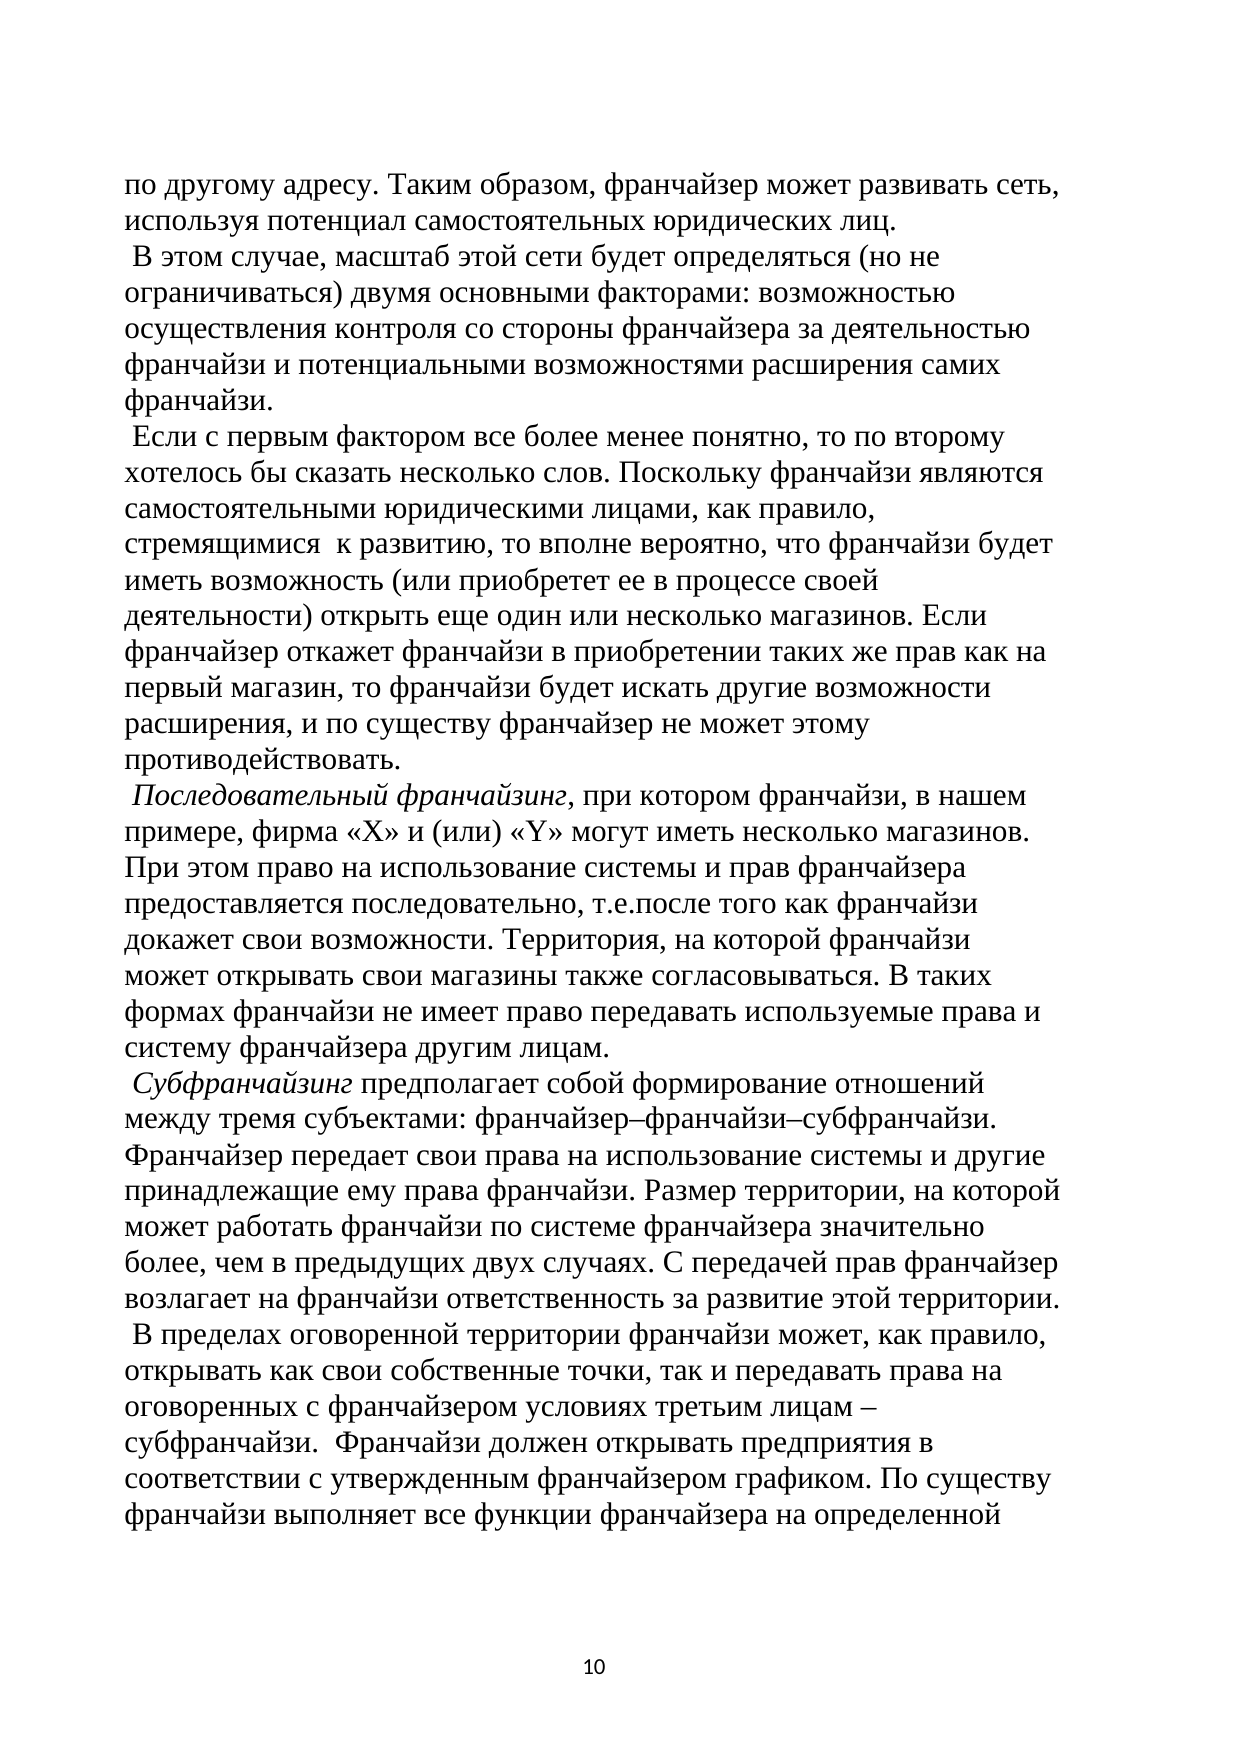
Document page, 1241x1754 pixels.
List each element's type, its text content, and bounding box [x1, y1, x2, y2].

text В этом случае, масштаб этой сети будет определяться (но не ограничиваться) двумя основными факторами: возможностью осуществления контроля со стороны франчайзера за деятельностью франчайзи и потенциальными возможностями расширения самих франчайзи. [124, 237, 1063, 417]
text Последовательный франчайзинг, при котором франчайзи, в нашем примере, фирма «X» и (или) «Y» могут иметь несколько магазинов. При этом право на использование системы и прав франчайзера предоставляется последовательно, т.е.после того как франчайзи докажет свои возможности. Территория, на которой франчайзи может открывать свои магазины также согласовываться. В таких формах франчайзи не имеет право передавать используемые права и систему франчайзера другим лицам. [124, 776, 1063, 1064]
text Субфранчайзинг предполагает собой формирование отношений между тремя субъектами: франчайзер–франчайзи–субфранчайзи. Франчайзер передает свои права на использование системы и другие принадлежащие ему права франчайзи. Размер территории, на которой может работать франчайзи по системе франчайзера значительно более, чем в предыдущих двух случаях. С передачей прав франчайзер возлагает на франчайзи ответственность за развитие этой территории. [124, 1064, 1063, 1315]
text Если с первым фактором все более менее понятно, то по второму хотелось бы сказать несколько слов. Поскольку франчайзи являются самостоятельными юридическими лицами, как правило, стремящимися к развитию, то вполне вероятно, что франчайзи будет иметь возможность (или приобретет ее в процессе своей деятельности) открыть еще один или несколько магазинов. Если франчайзер откажет франчайзи в приобретении таких же прав как на первый магазин, то франчайзи будет искать другие возможности расширения, и по существу франчайзер не может этому противодействовать. [124, 417, 1063, 776]
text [124, 1315, 1063, 1531]
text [124, 165, 1063, 237]
